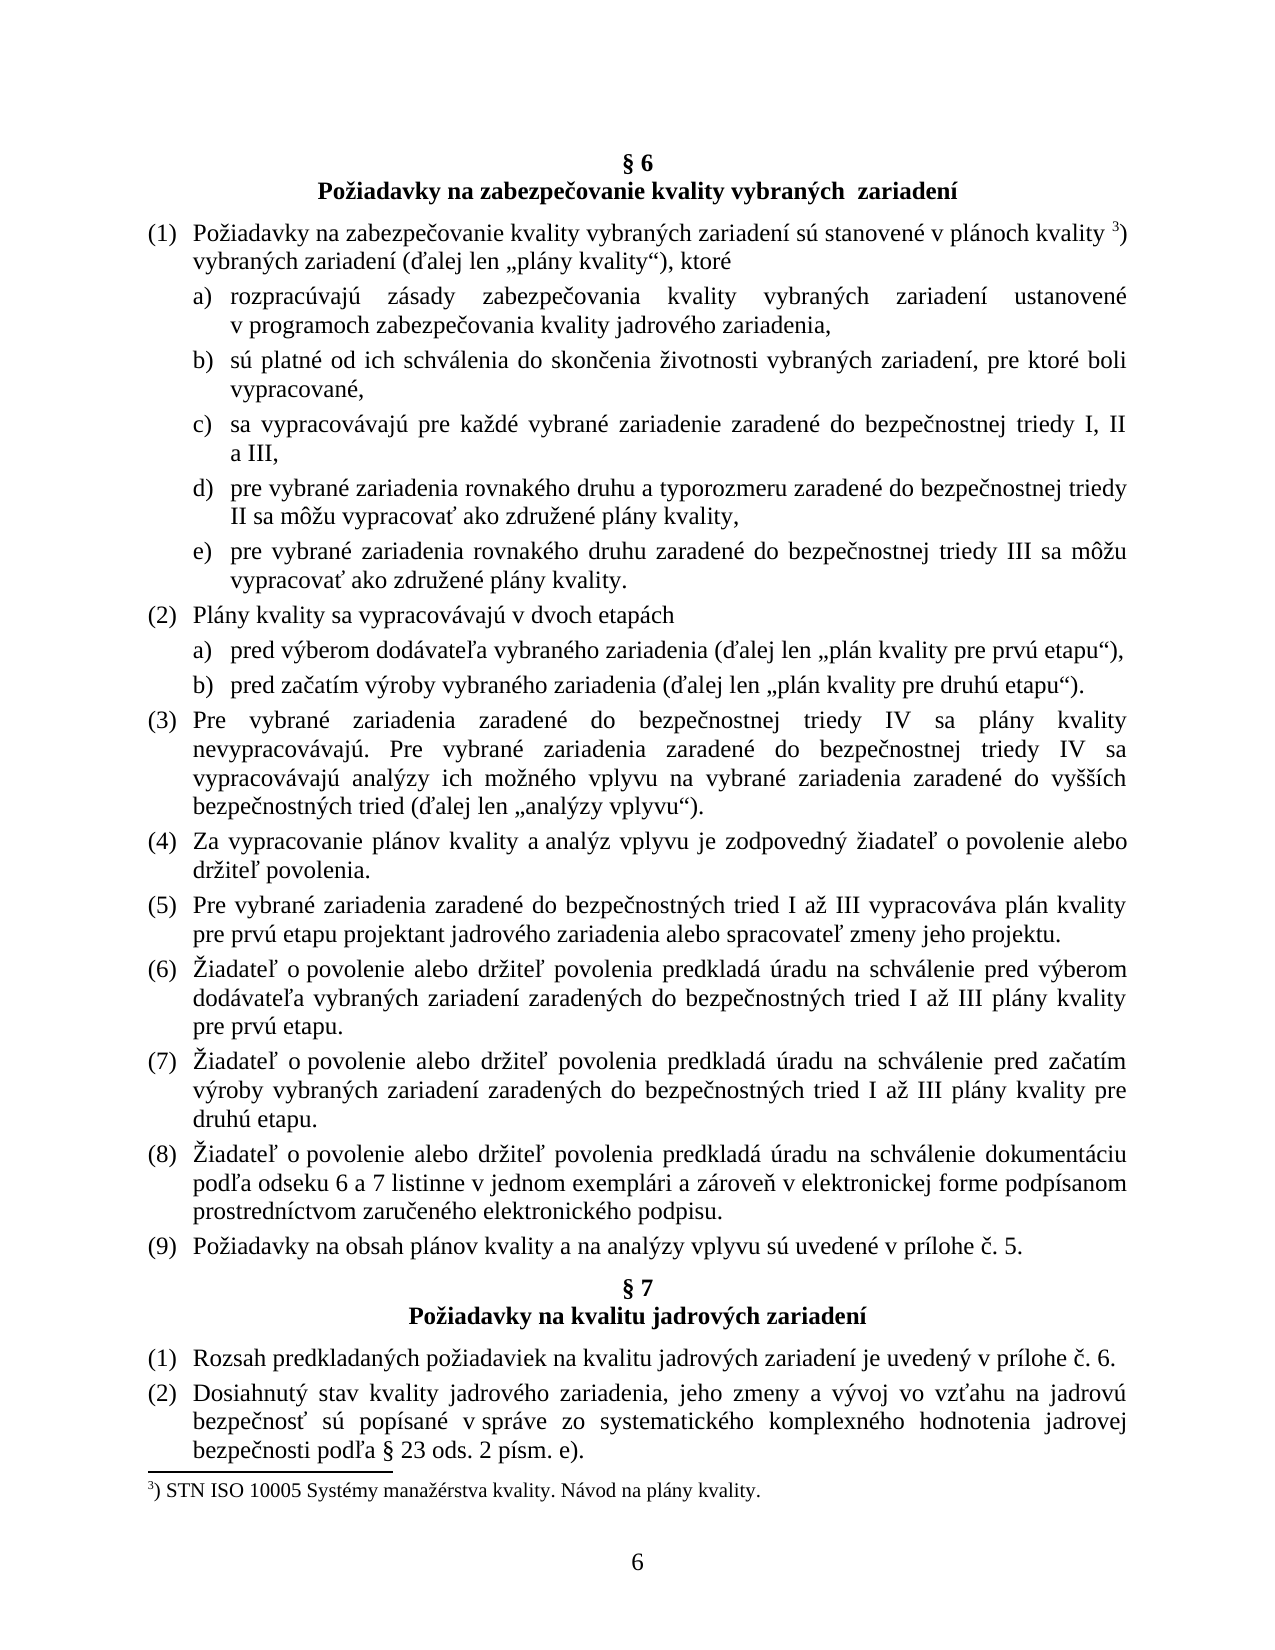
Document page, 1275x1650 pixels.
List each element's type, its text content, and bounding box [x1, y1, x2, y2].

list Požiadavky na zabezpečovanie kvality vybraných zariadení sú stanovené v plánoch kvality ) vybraných zariadení (ďalej len „plány kvality“), ktoré [148, 218, 1127, 275]
text pred začatím výroby vybraného zariadenia (ďalej len „plán kvality pre druhú etapu“). [193, 670, 1127, 699]
text sú platné od ich schválenia do skončenia životnosti vybraných zariadení, pre ktoré boli vypracované, [193, 345, 1127, 403]
text Za vypracovanie plánov kvality a analýz vplyvu je zodpovedný žiadateľ o povolenie alebo držiteľ povolenia. [148, 826, 1127, 884]
text Pre vybrané zariadenia zaradené do bezpečnostných tried I až III vypracováva plán kvality pre prvú etapu projektant jadrového zariadenia alebo spracovateľ zmeny jeho projektu. [148, 890, 1127, 948]
text Dosiahnutý stav kvality jadrového zariadenia, jeho zmeny a vývoj vo vzťahu na jadrovú bezpečnosť sú popísané v správe zo systematického komplexného hodnotenia jadrovej bezpečnosti podľa § 23 ods. 2 písm. e). [148, 1378, 1127, 1464]
list pred výberom dodávateľa vybraného zariadenia (ďalej len „plán kvality pre prvú etapu“), [193, 635, 1127, 664]
text pre vybrané zariadenia rovnakého druhu a typorozmeru zaradené do bezpečnostnej triedy II sa môžu vypracovať ako združené plány kvality, [193, 473, 1127, 530]
list Rozsah predkladaných požiadaviek na kvalitu jadrových zariadení je uvedený v prílohe č. 6. [148, 1343, 1127, 1371]
list rozpracúvajú zásady zabezpečovania kvality vybraných zariadení ustanovené v programoch zabezpečovania kvality jadrového zariadenia, [193, 281, 1127, 339]
text Plány kvality sa vypracovávajú v dvoch etapách [148, 600, 1127, 629]
text sa vypracovávajú pre každé vybrané zariadenie zaradené do bezpečnostnej triedy I, II a III, [193, 409, 1127, 466]
text Žiadateľ o povolenie alebo držiteľ povolenia predkladá úradu na schválenie pred začatím výroby vybraných zariadení zaradených do bezpečnostných tried I až III plány kvality pre druhú etapu. [148, 1046, 1127, 1133]
text § 7 Požiadavky na kvalitu jadrových zariadení [148, 1273, 1127, 1330]
text pre vybrané zariadenia rovnakého druhu zaradené do bezpečnostnej triedy III sa môžu vypracovať ako združené plány kvality. [193, 536, 1127, 594]
text § 6 Požiadavky na zabezpečovanie kvality vybraných zariadení [148, 148, 1127, 205]
text Žiadateľ o povolenie alebo držiteľ povolenia predkladá úradu na schválenie dokumentáciu podľa odseku 6 a 7 listinne v jednom exemplári a zároveň v elektronickej forme podpísanom prostredníctvom zaručeného elektronického podpisu. [148, 1139, 1127, 1225]
text Požiadavky na obsah plánov kvality a na analýzy vplyvu sú uvedené v prílohe č. 5. [148, 1231, 1127, 1260]
text Pre vybrané zariadenia zaradené do bezpečnostnej triedy IV sa plány kvality nevypracovávajú. Pre vybrané zariadenia zaradené do bezpečnostnej triedy IV sa vypracovávajú analýzy ich možného vplyvu na vybrané zariadenia zaradené do vyšších bezpečnostných tried (ďalej len „analýzy vplyvu“). [148, 705, 1127, 820]
text Žiadateľ o povolenie alebo držiteľ povolenia predkladá úradu na schválenie pred výberom dodávateľa vybraných zariadení zaradených do bezpečnostných tried I až III plány kvality pre prvú etapu. [148, 954, 1127, 1040]
